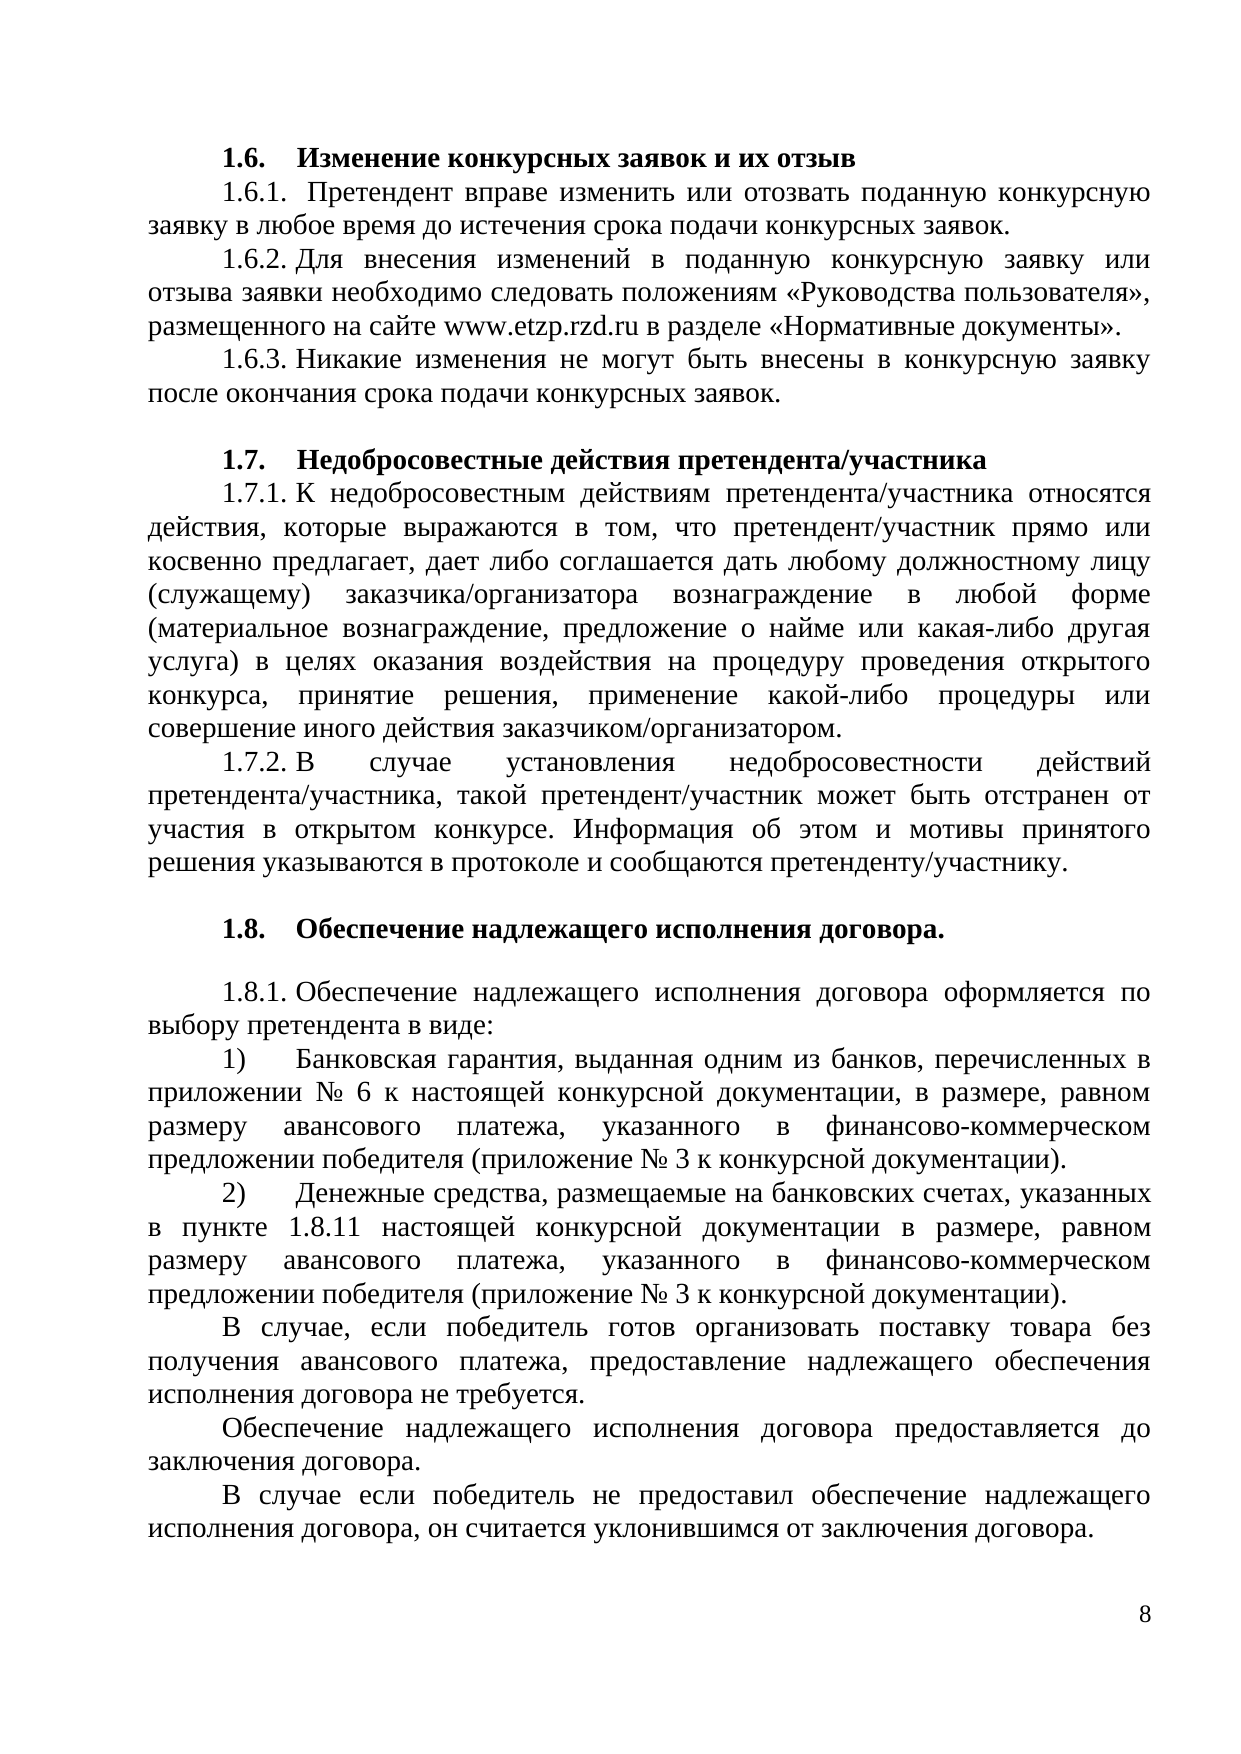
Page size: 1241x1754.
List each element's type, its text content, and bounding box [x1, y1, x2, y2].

list Обеспечение надлежащего исполнения договора оформляется по выбору претендента в виде: [148, 974, 1152, 1041]
text В случае, если победитель готов организовать поставку товара без получения авансового платежа, предоставление надлежащего обеспечения исполнения договора не требуется. [148, 1309, 1152, 1410]
text В случае если победитель не предоставил обеспечение надлежащего исполнения договора, он считается уклонившимся от заключения договора. [148, 1477, 1152, 1544]
list Никакие изменения не могут быть внесены в конкурсную заявку после окончания срока подачи конкурсных заявок. [148, 341, 1152, 408]
list В случае установления недобросовестности действий претендента/участника, такой претендент/участник может быть отстранен от участия в открытом конкурсе. Информация об этом и мотивы принятого решения указываются в протоколе и сообщаются претенденту/участнику. [148, 744, 1152, 878]
list Банковская гарантия, выданная одним из банков, перечисленных в приложении № 6 к настоящей конкурсной документации, в размере, равном размеру авансового платежа, указанного в финансово-коммерческом предложении победителя (приложение № 3 к конкурсной документации). [148, 1041, 1152, 1175]
list Для внесения изменений в поданную конкурсную заявку или отзыва заявки необходимо следовать положениям «Руководства пользователя», размещенного на сайте www.etzp.rzd.ru в разделе «Нормативные документы». [148, 241, 1152, 341]
list К недобросовестным действиям претендента/участника относятся действия, которые выражаются в том, что претендент/участник прямо или косвенно предлагает, дает либо соглашается дать любому должностному лицу (служащему) заказчика/организатора вознаграждение в любой форме (материальное вознаграждение, предложение о найме или какая-либо другая услуга) в целях оказания воздействия на процедуру проведения открытого конкурса, принятие решения, применение какой-либо процедуры или совершение иного действия заказчиком/организатором. [148, 476, 1152, 744]
subtitle Обеспечение надлежащего исполнения договора. [148, 912, 1152, 945]
subtitle Изменение конкурсных заявок и их отзыв [148, 140, 1152, 174]
text Обеспечение надлежащего исполнения договора предоставляется до заключения договора. [148, 1410, 1152, 1477]
subtitle Недобросовестные действия претендента/участника [148, 442, 1152, 476]
list Денежные средства, размещаемые на банковских счетах, указанных в пункте 1.8.11 настоящей конкурсной документации в размере, равном размеру авансового платежа, указанного в финансово-коммерческом предложении победителя (приложение № 3 к конкурсной документации). [148, 1175, 1152, 1309]
list Претендент вправе изменить или отозвать поданную конкурсную заявку в любое время до истечения срока подачи конкурсных заявок. [148, 174, 1152, 241]
